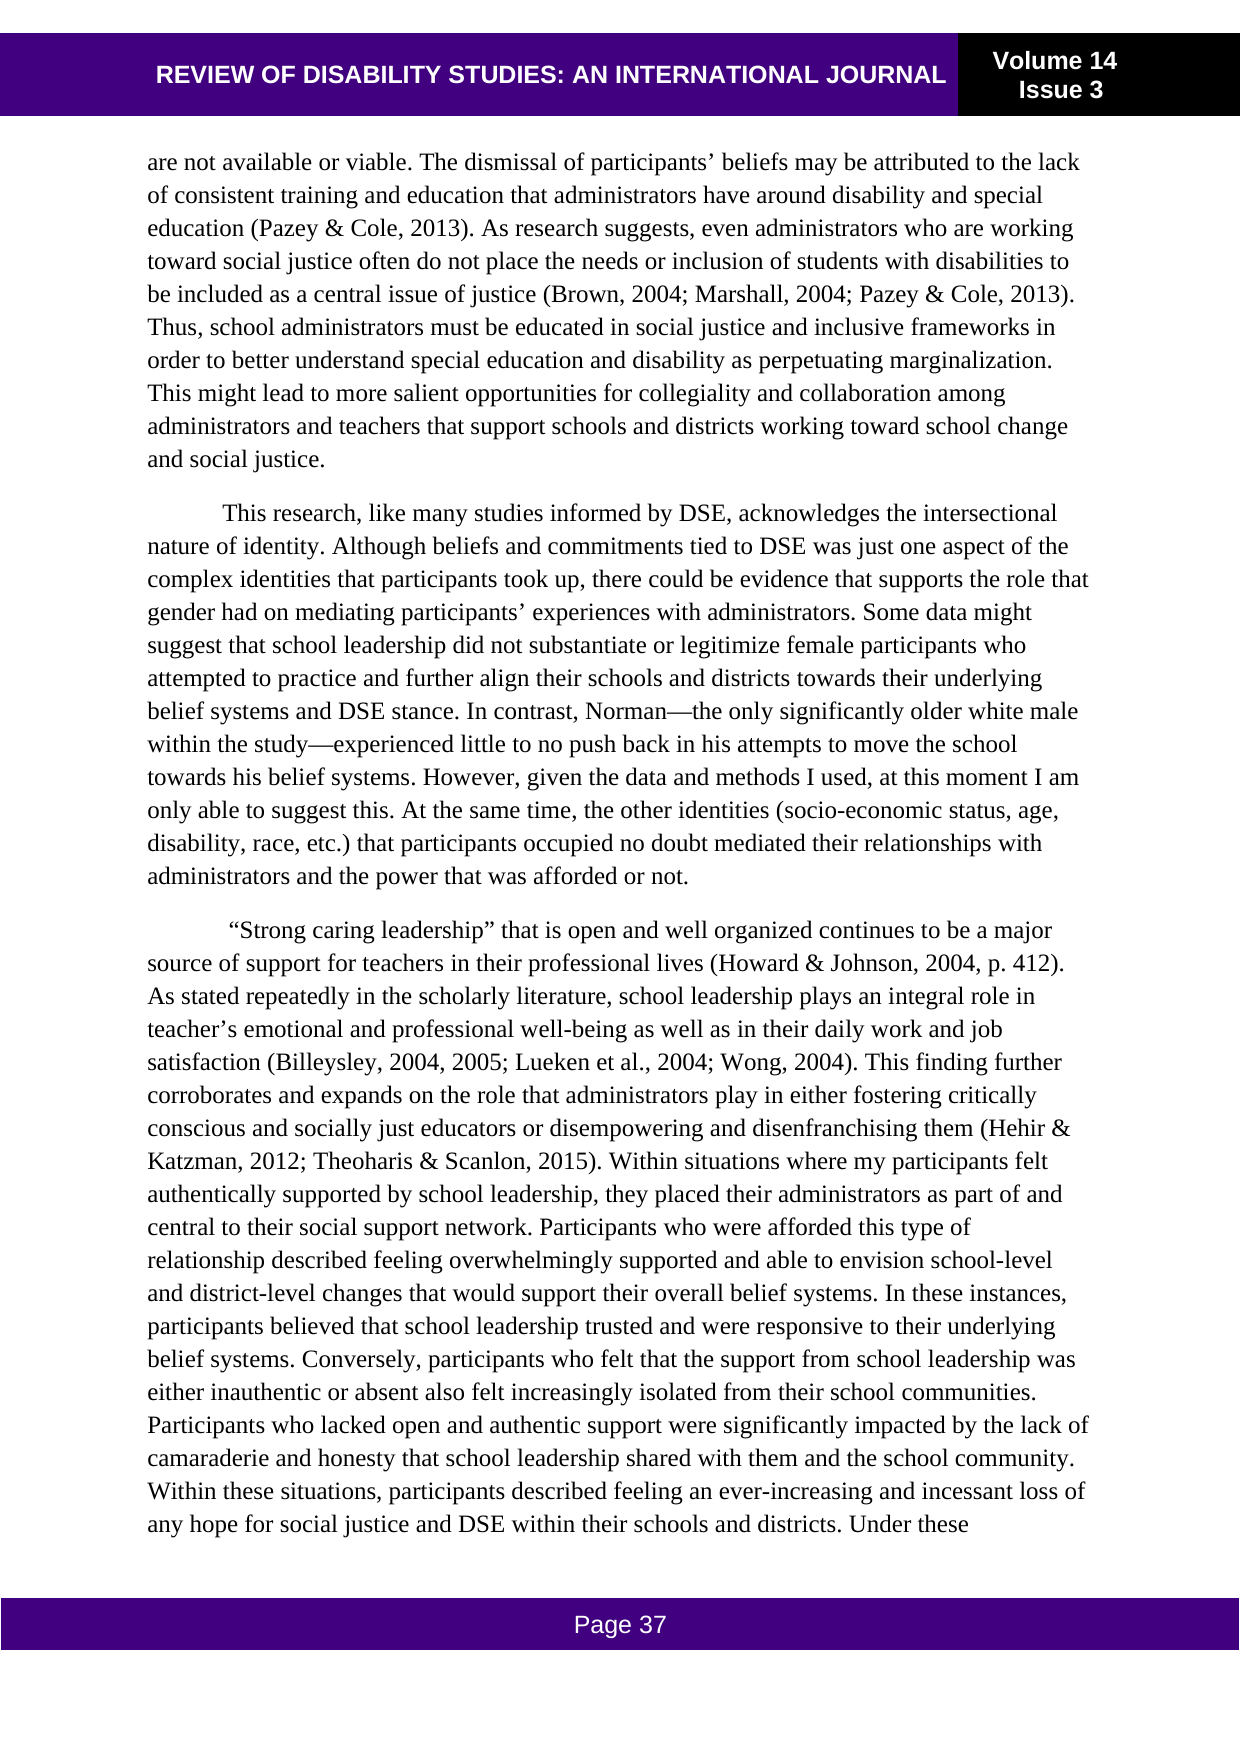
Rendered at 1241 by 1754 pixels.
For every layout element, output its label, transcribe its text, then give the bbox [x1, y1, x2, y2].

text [147, 915, 1093, 1538]
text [147, 147, 1093, 473]
text This research, like many studies informed by DSE, acknowledges the intersectional nature of identity. Although beliefs and commitments tied to DSE was just one aspect of the complex identities that participants took up, there could be evidence that supports the role that gender had on mediating participants’ experiences with administrators. Some data might suggest that school leadership did not substantiate or legitimize female participants who attempted to practice and further align their schools and districts towards their underlying belief systems and DSE stance. In contrast, Norman—the only significantly older white male within the study—experienced little to no push back in his attempts to move the school towards his belief systems. However, given the data and methods I used, at this moment I am only able to suggest this. At the same time, the other identities (socio-economic status, age, disability, race, etc.) that participants occupied no doubt mediated their relationships with administrators and the power that was afforded or not. [147, 498, 1093, 890]
